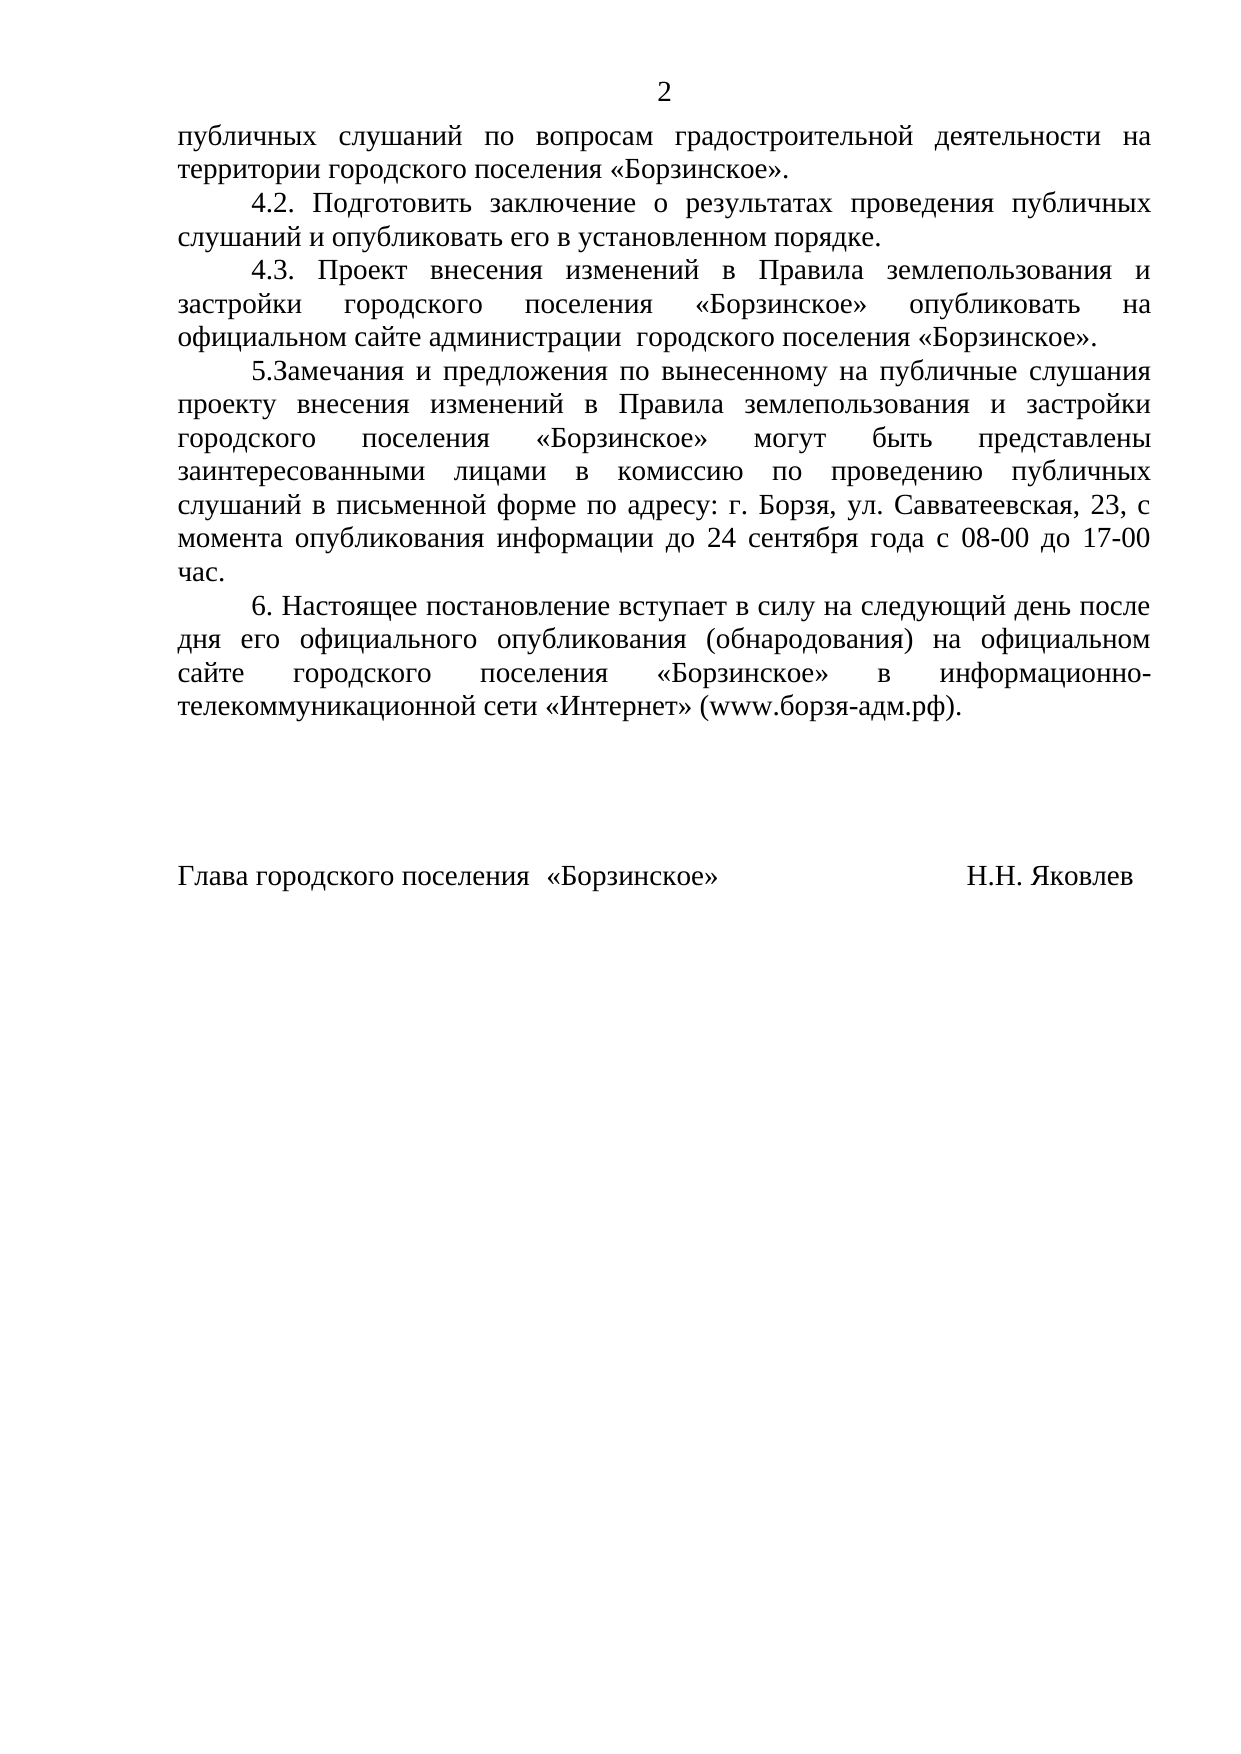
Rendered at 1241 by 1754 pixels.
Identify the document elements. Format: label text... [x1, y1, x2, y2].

text 5.Замечания и предложения по вынесенному на публичные слушания проекту внесения изменений в Правила землепользования и застройки городского поселения «Борзинское» могут быть представлены заинтересованными лицами в комиссию по проведению публичных слушаний в письменной форме по адресу: г. Борзя, ул. Савватеевская, 23, с момента опубликования информации до 24 сентября года с 08-00 до 17-00 час. [177, 353, 1152, 588]
text 6. Настоящее постановление вступает в силу на следующий день после дня его официального опубликования (обнародования) на официальном сайте городского поселения «Борзинское» в информационно-телекоммуникационной сети «Интернет» (www.борзя-адм.рф). [177, 588, 1152, 722]
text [177, 118, 1152, 185]
text 4.3. Проект внесения изменений в Правила землепользования и застройки городского поселения «Борзинское» опубликовать на официальном сайте администрации городского поселения «Борзинское». [177, 252, 1152, 353]
text 4.2. Подготовить заключение о результатах проведения публичных слушаний и опубликовать его в установленном порядке. [177, 185, 1152, 252]
text Глава городского поселения «Борзинское» Н.Н. Яковлев [177, 858, 1152, 892]
